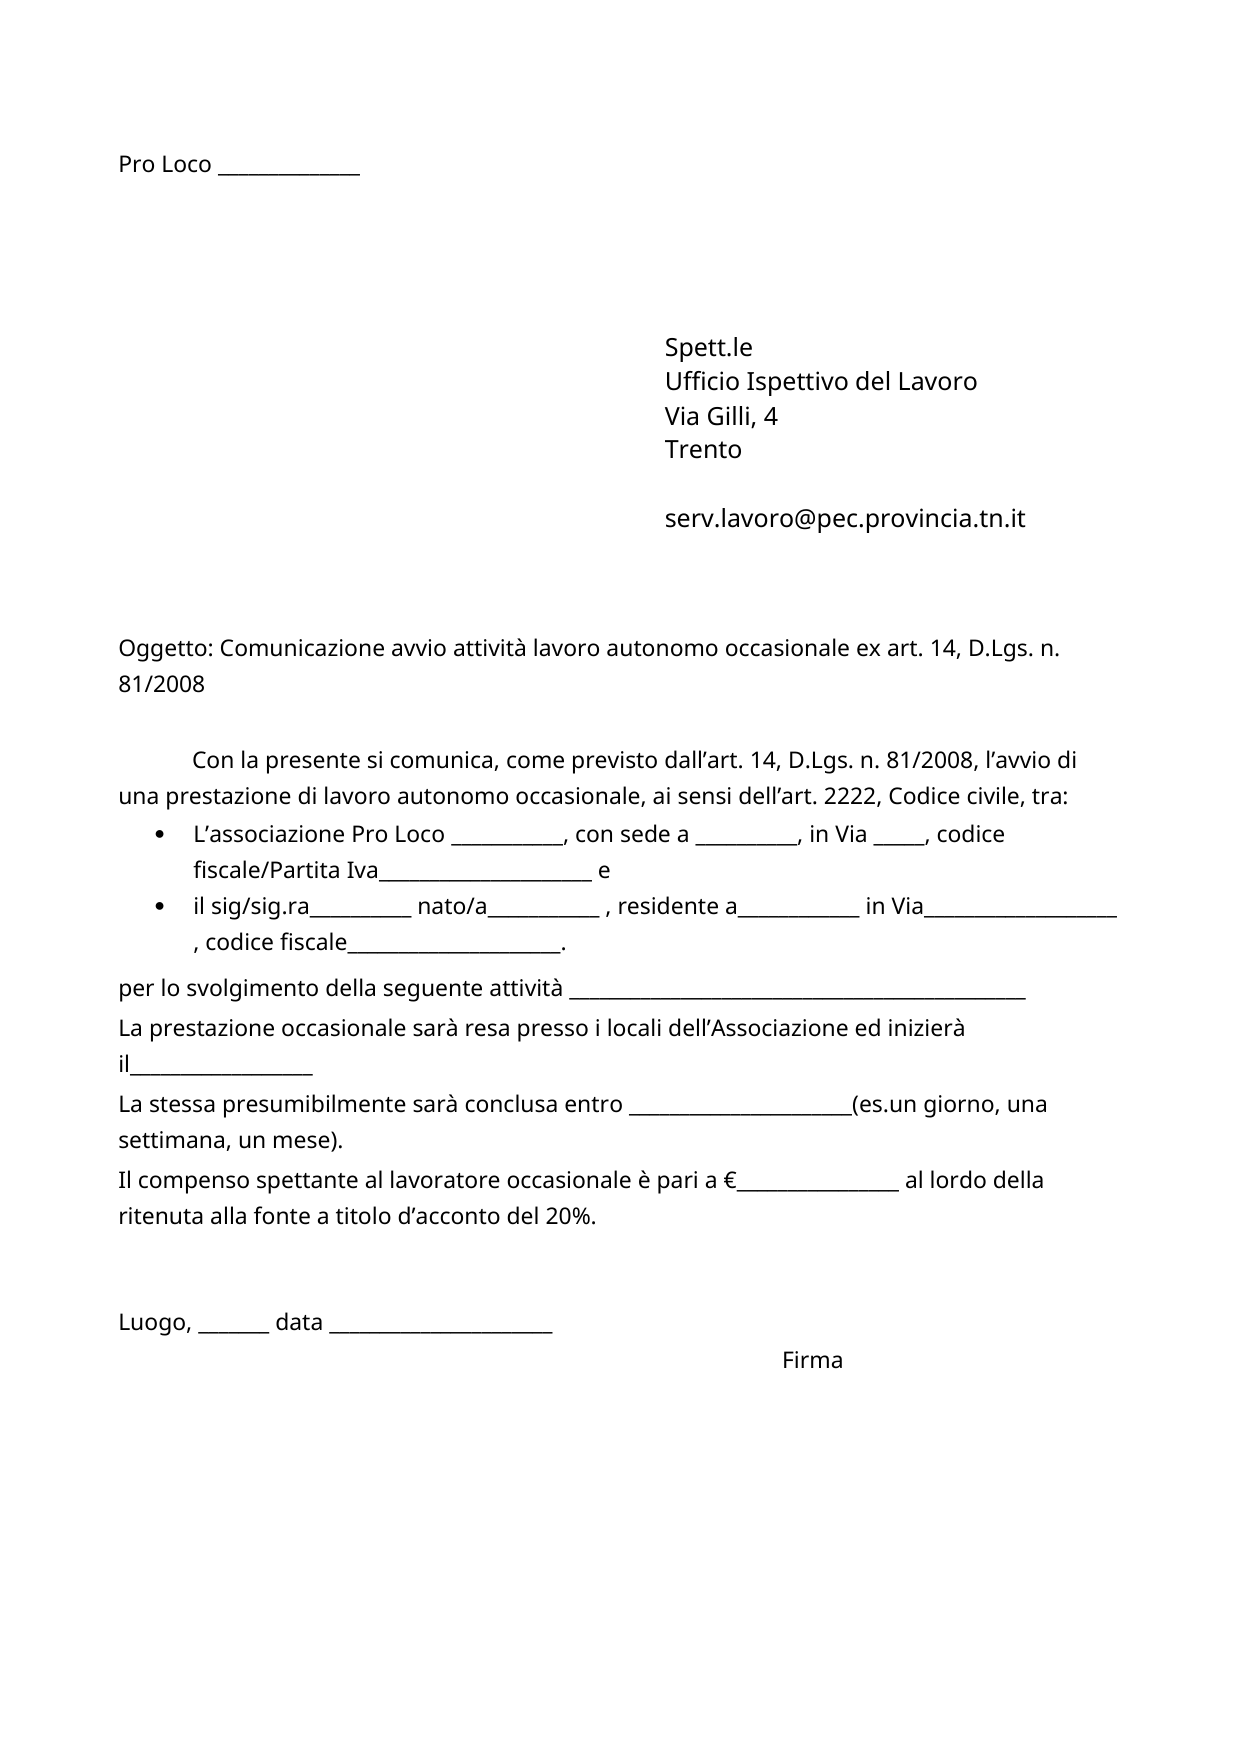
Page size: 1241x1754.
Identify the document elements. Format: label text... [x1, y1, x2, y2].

text Con la presente si comunica, come previsto dall’art. 14, D.Lgs. n. 81/2008, l’avvio di una prestazione di lavoro autonomo occasionale, ai sensi dell’art. 2222, Codice civile, tra: [118, 744, 1122, 811]
text Via Gilli, 4 [664, 398, 1122, 432]
text Luogo, _______ data ______________________ [118, 1306, 1122, 1337]
list L’associazione Pro Loco ___________, con sede a __________, in Via _____, codice fiscale/Partita Iva_____________________ e [156, 818, 1122, 885]
list il sig/sig.ra__________ nato/a___________ , residente a____________ in Via___________________ , codice fiscale_____________________. [156, 890, 1122, 957]
text Il compenso spettante al lavoratore occasionale è pari a €________________ al lordo della ritenuta alla fonte a titolo d’acconto del 20%. [118, 1164, 1122, 1231]
text La stessa presumibilmente sarà conclusa entro ______________________(es.un giorno, una settimana, un mese). [118, 1088, 1122, 1155]
text Pro Loco ______________ [118, 148, 1122, 179]
text Firma [708, 1344, 1122, 1375]
text per lo svolgimento della seguente attività _____________________________________________ [118, 972, 1122, 1003]
text La prestazione occasionale sarà resa presso i locali dell’Associazione ed inizierà il__________________ [118, 1012, 1122, 1079]
text Trento [664, 432, 1122, 466]
text Spett.le [664, 330, 1122, 364]
text Oggetto: Comunicazione avvio attività lavoro autonomo occasionale ex art. 14, D.Lgs. n. 81/2008 [118, 632, 1122, 699]
text serv.lavoro@pec.provincia.tn.it [664, 500, 1122, 534]
text Ufficio Ispettivo del Lavoro [664, 364, 1122, 398]
